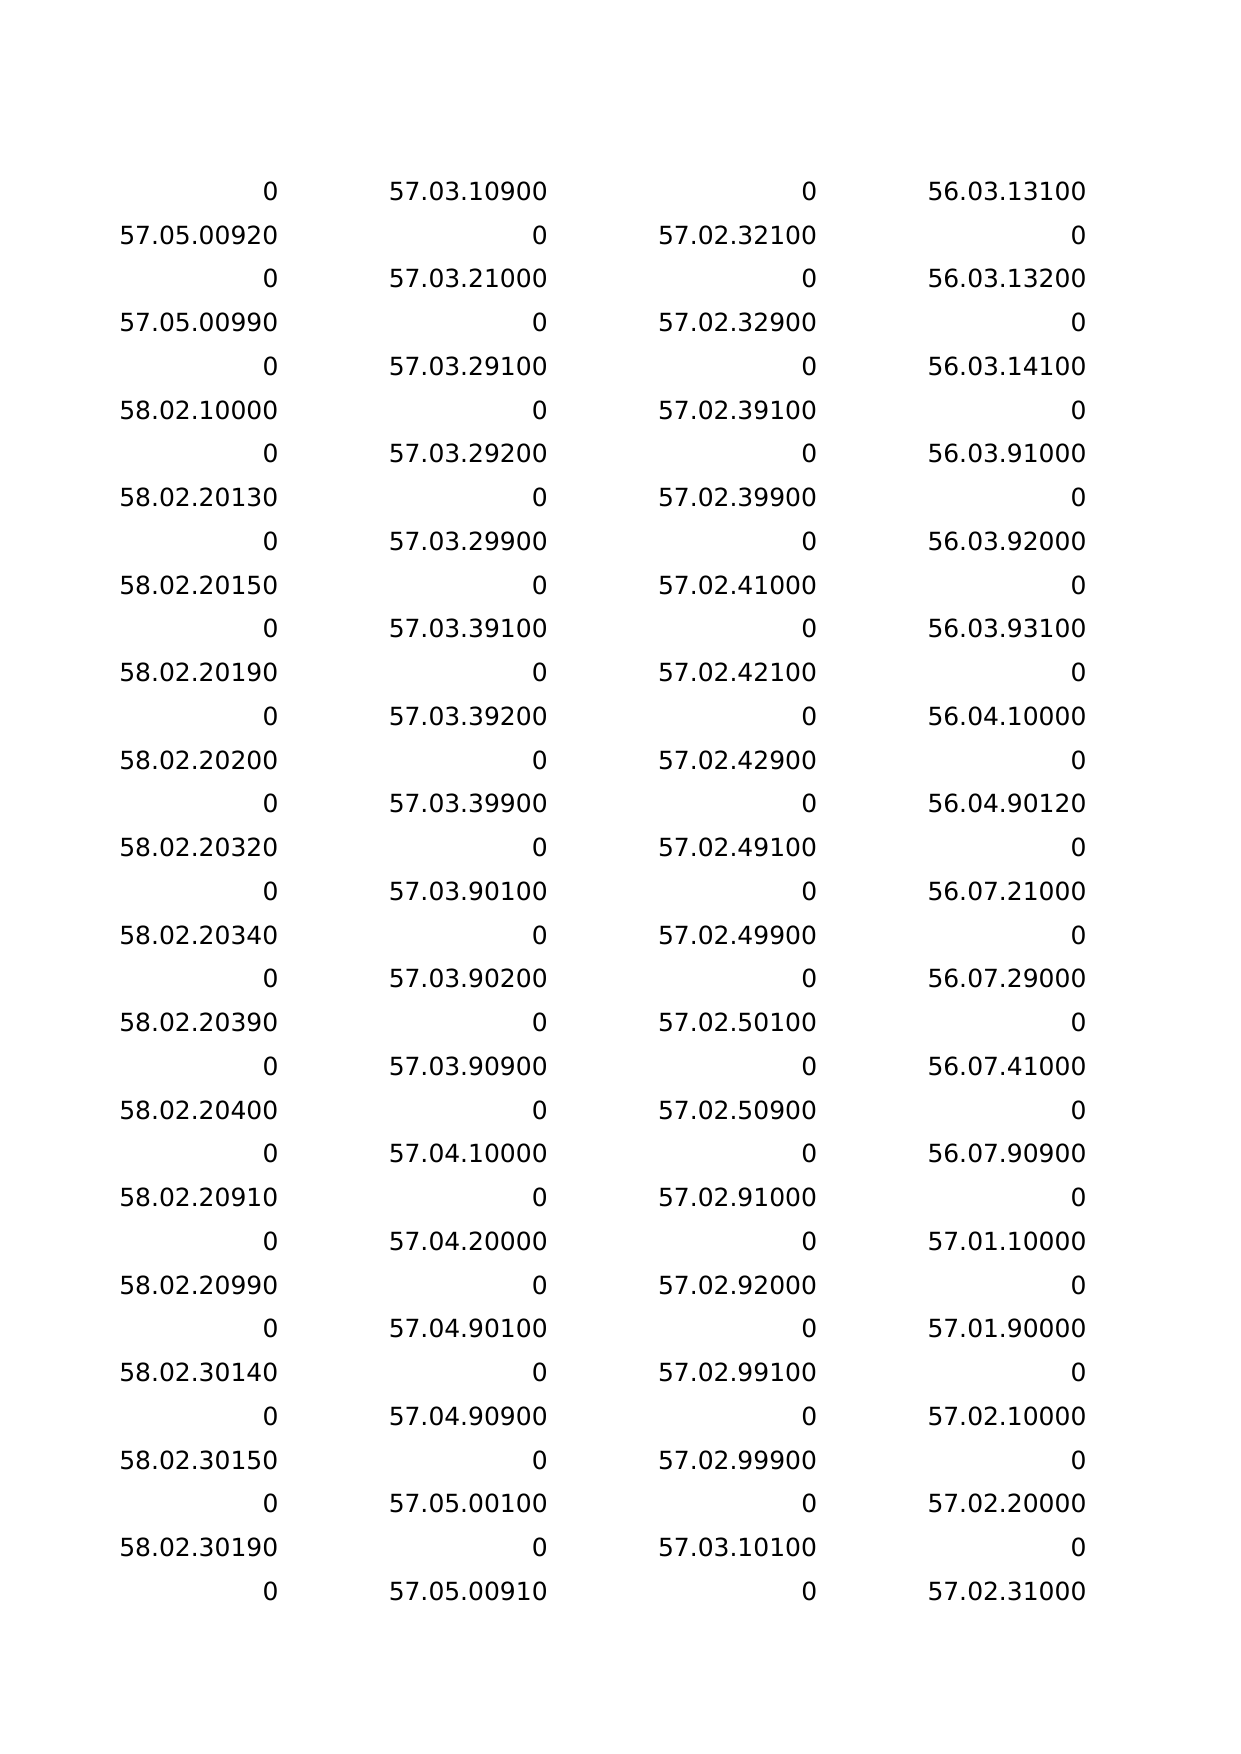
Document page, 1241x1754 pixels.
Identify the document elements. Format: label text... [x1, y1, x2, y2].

text 57.02.329000 [657, 308, 817, 381]
text 57.03.399000 [388, 790, 548, 863]
text 57.03.109000 [388, 177, 548, 250]
text 57.02.429000 [657, 746, 817, 819]
text 57.02.310000 [657, 177, 817, 206]
text 57.05.009200 [118, 221, 278, 294]
text 57.03.391000 [388, 615, 548, 688]
text 58.02.204000 [118, 1096, 278, 1169]
text 57.04.901000 [388, 1315, 548, 1388]
text 57.02.200000 [926, 1490, 1087, 1563]
text 57.05.009900 [118, 308, 278, 381]
text 57.03.101000 [657, 1533, 817, 1606]
text 57.02.920000 [657, 1271, 817, 1344]
text 57.02.391000 [657, 396, 817, 469]
text 57.02.421000 [657, 658, 817, 731]
text 57.05.009100 [388, 1577, 548, 1606]
text 56.03.141000 [926, 352, 1087, 425]
text 57.02.100000 [926, 1402, 1087, 1475]
text 58.02.201500 [118, 571, 278, 644]
text 57.02.310000 [926, 1577, 1087, 1606]
text 57.03.292000 [388, 440, 548, 513]
text 57.03.902000 [388, 965, 548, 1038]
text 57.03.291000 [388, 352, 548, 425]
text 58.02.209100 [118, 1183, 278, 1256]
text 57.02.499000 [657, 921, 817, 994]
text 57.04.100000 [388, 1140, 548, 1213]
text 56.07.290000 [926, 965, 1087, 1038]
text 58.02.201300 [118, 483, 278, 556]
text 58.02.209900 [118, 1271, 278, 1344]
text 58.02.301500 [118, 1446, 278, 1519]
text 56.03.132000 [926, 265, 1087, 338]
text 56.03.910000 [926, 440, 1087, 513]
text 57.03.909000 [388, 1052, 548, 1125]
text 56.03.131000 [926, 177, 1087, 250]
text 57.01.100000 [926, 1227, 1087, 1300]
text 57.03.901000 [388, 877, 548, 950]
text 57.04.200000 [388, 1227, 548, 1300]
text 57.03.392000 [388, 702, 548, 775]
text 58.02.202000 [118, 746, 278, 819]
text 57.02.991000 [657, 1358, 817, 1431]
text 57.02.491000 [657, 833, 817, 906]
text 58.02.203400 [118, 921, 278, 994]
text 58.02.301900 [118, 1533, 278, 1606]
text 57.01.900000 [926, 1315, 1087, 1388]
text 56.07.909000 [926, 1140, 1087, 1213]
text 57.02.410000 [657, 571, 817, 644]
text 57.02.399000 [657, 483, 817, 556]
text 56.07.210000 [926, 877, 1087, 950]
text 57.05.001000 [388, 1490, 548, 1563]
text 57.05.009100 [118, 177, 278, 206]
text 58.02.301400 [118, 1358, 278, 1431]
text 57.02.910000 [657, 1183, 817, 1256]
text 58.02.201900 [118, 658, 278, 731]
text 57.03.210000 [388, 265, 548, 338]
text 56.07.410000 [926, 1052, 1087, 1125]
text 57.02.999000 [657, 1446, 817, 1519]
text 56.04.901200 [926, 790, 1087, 863]
text 57.04.909000 [388, 1402, 548, 1475]
text 58.02.100000 [118, 396, 278, 469]
text 57.02.501000 [657, 1008, 817, 1081]
text 56.03.920000 [926, 527, 1087, 600]
text 56.03.931000 [926, 615, 1087, 688]
text 58.02.203200 [118, 833, 278, 906]
text 57.02.321000 [657, 221, 817, 294]
text 57.03.299000 [388, 527, 548, 600]
text 58.02.203900 [118, 1008, 278, 1081]
text 57.02.509000 [657, 1096, 817, 1169]
text 56.04.100000 [926, 702, 1087, 775]
